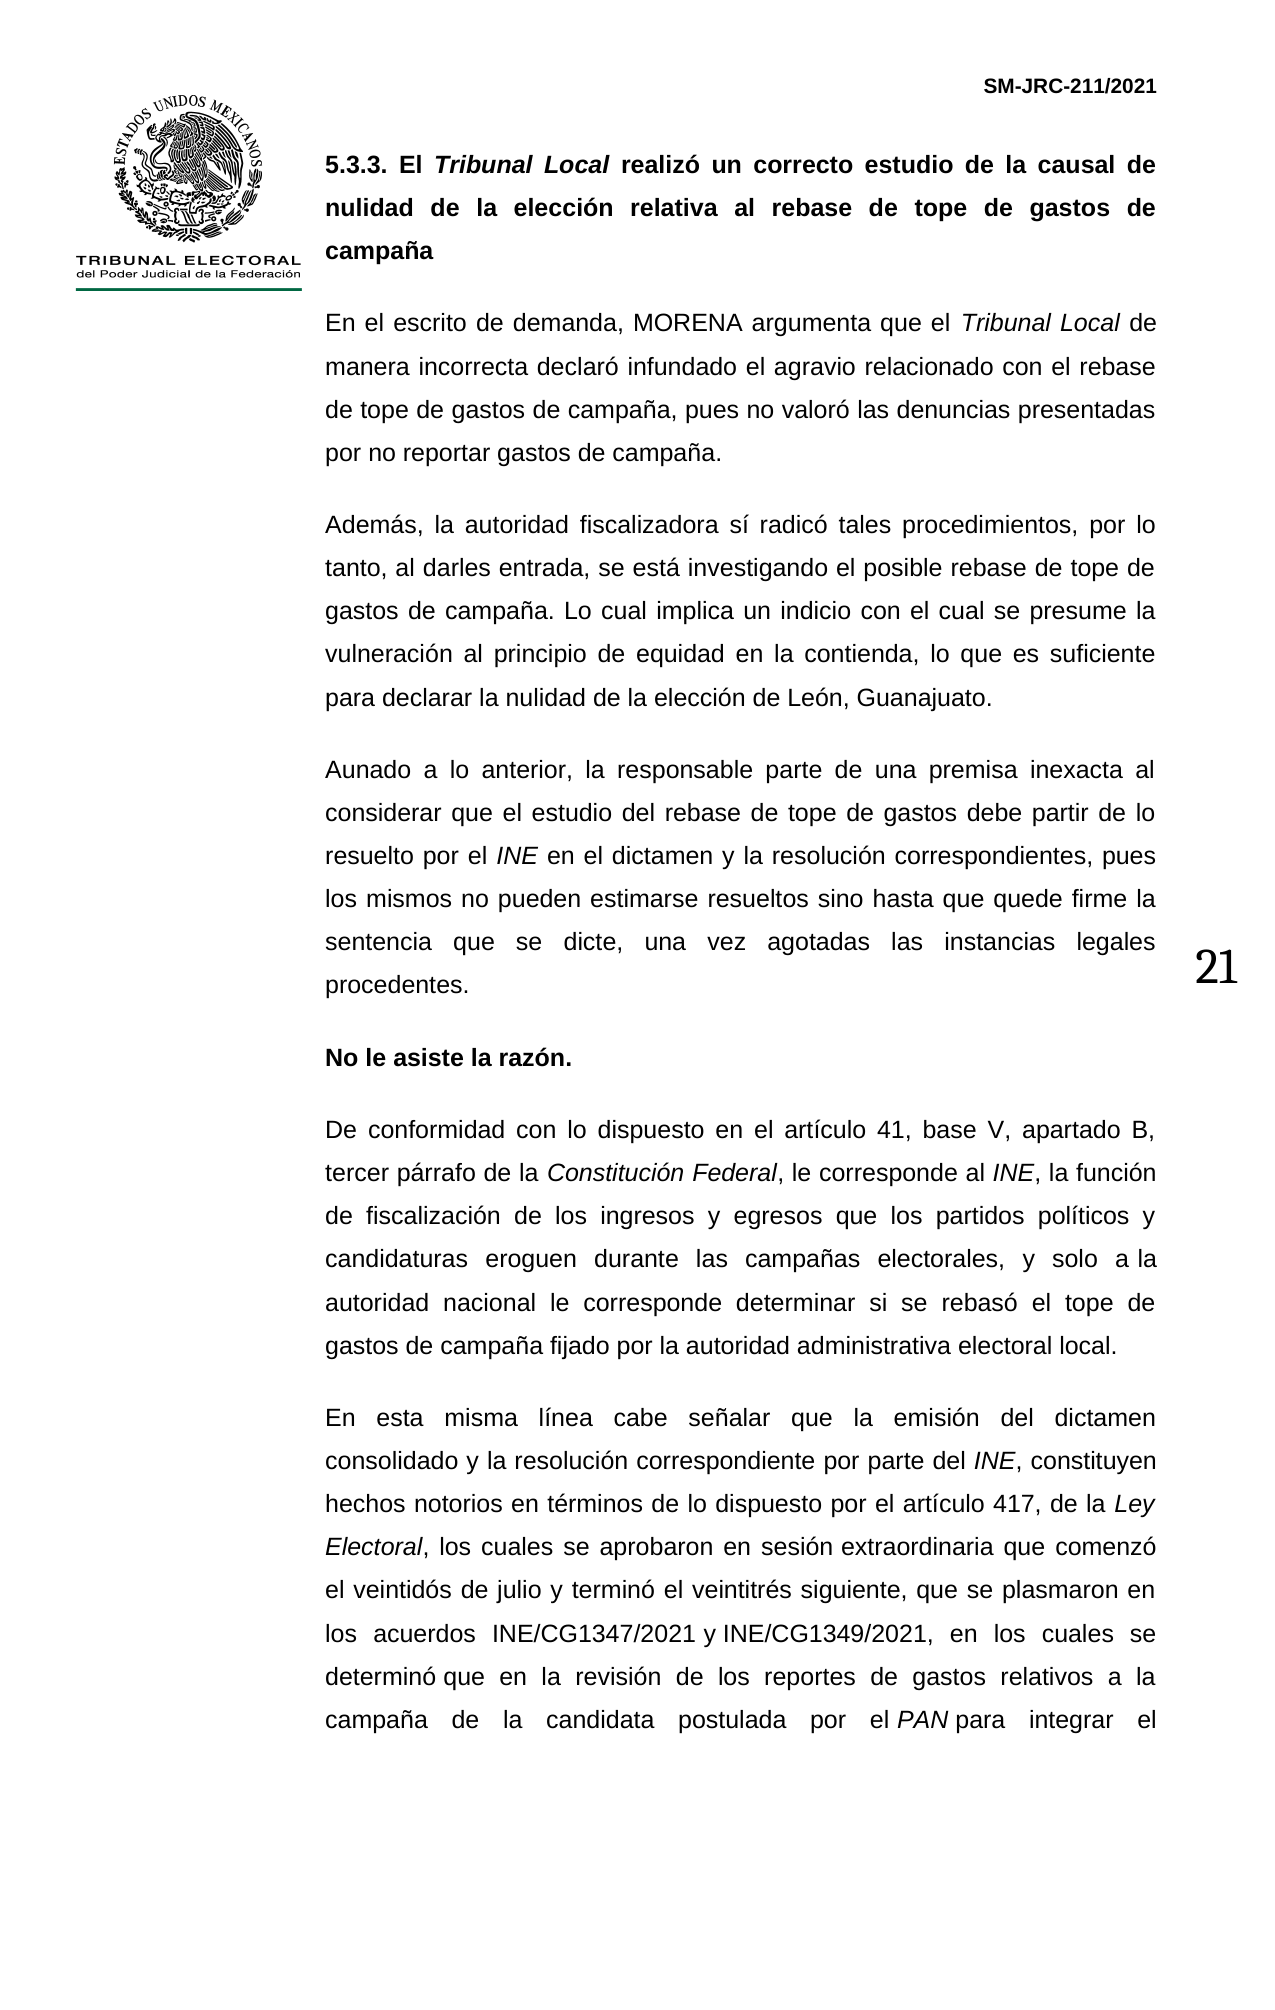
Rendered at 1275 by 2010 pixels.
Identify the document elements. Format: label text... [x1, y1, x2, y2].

text De conformidad con lo dispuesto en el artículo 41, base V, apartado B, tercer párrafo de la Constitución Federal, le corresponde al INE, la función de fiscalización de los ingresos y egresos que los partidos políticos y candidaturas eroguen durante las campañas electorales, y solo a la autoridad nacional le corresponde determinar si se rebasó el tope de gastos de campaña fijado por la autoridad administrativa electoral local. [325, 1115, 1157, 1359]
text 5.3.3. El Tribunal Local realizó un correcto estudio de la causal de nulidad de la elección relativa al rebase de tope de gastos de campaña [325, 150, 1157, 265]
picture [75, 95, 302, 291]
text En el escrito de demanda, MORENA argumenta que el Tribunal Local de manera incorrecta declaró infundado el agravio relacionado con el rebase de tope de gastos de campaña, pues no valoró las denuncias presentadas por no reportar gastos de campaña. [325, 308, 1157, 466]
text No le asiste la razón. [325, 1043, 1157, 1071]
text Aunado a lo anterior, la responsable parte de una premisa inexacta al considerar que el estudio del rebase de tope de gastos debe partir de lo resuelto por el INE en el dictamen y la resolución correspondientes, pues los mismos no pueden estimarse resueltos sino hasta que quede firme la sentencia que se dicte, una vez agotadas las instancias legales procedentes. [325, 755, 1157, 999]
text Además, la autoridad fiscalizadora sí radicó tales procedimientos, por lo tanto, al darles entrada, se está investigando el posible rebase de tope de gastos de campaña. Lo cual implica un indicio con el cual se presume la vulneración al principio de equidad en la contienda, lo que es suficiente para declarar la nulidad de la elección de León, Guanajuato. [325, 510, 1157, 711]
